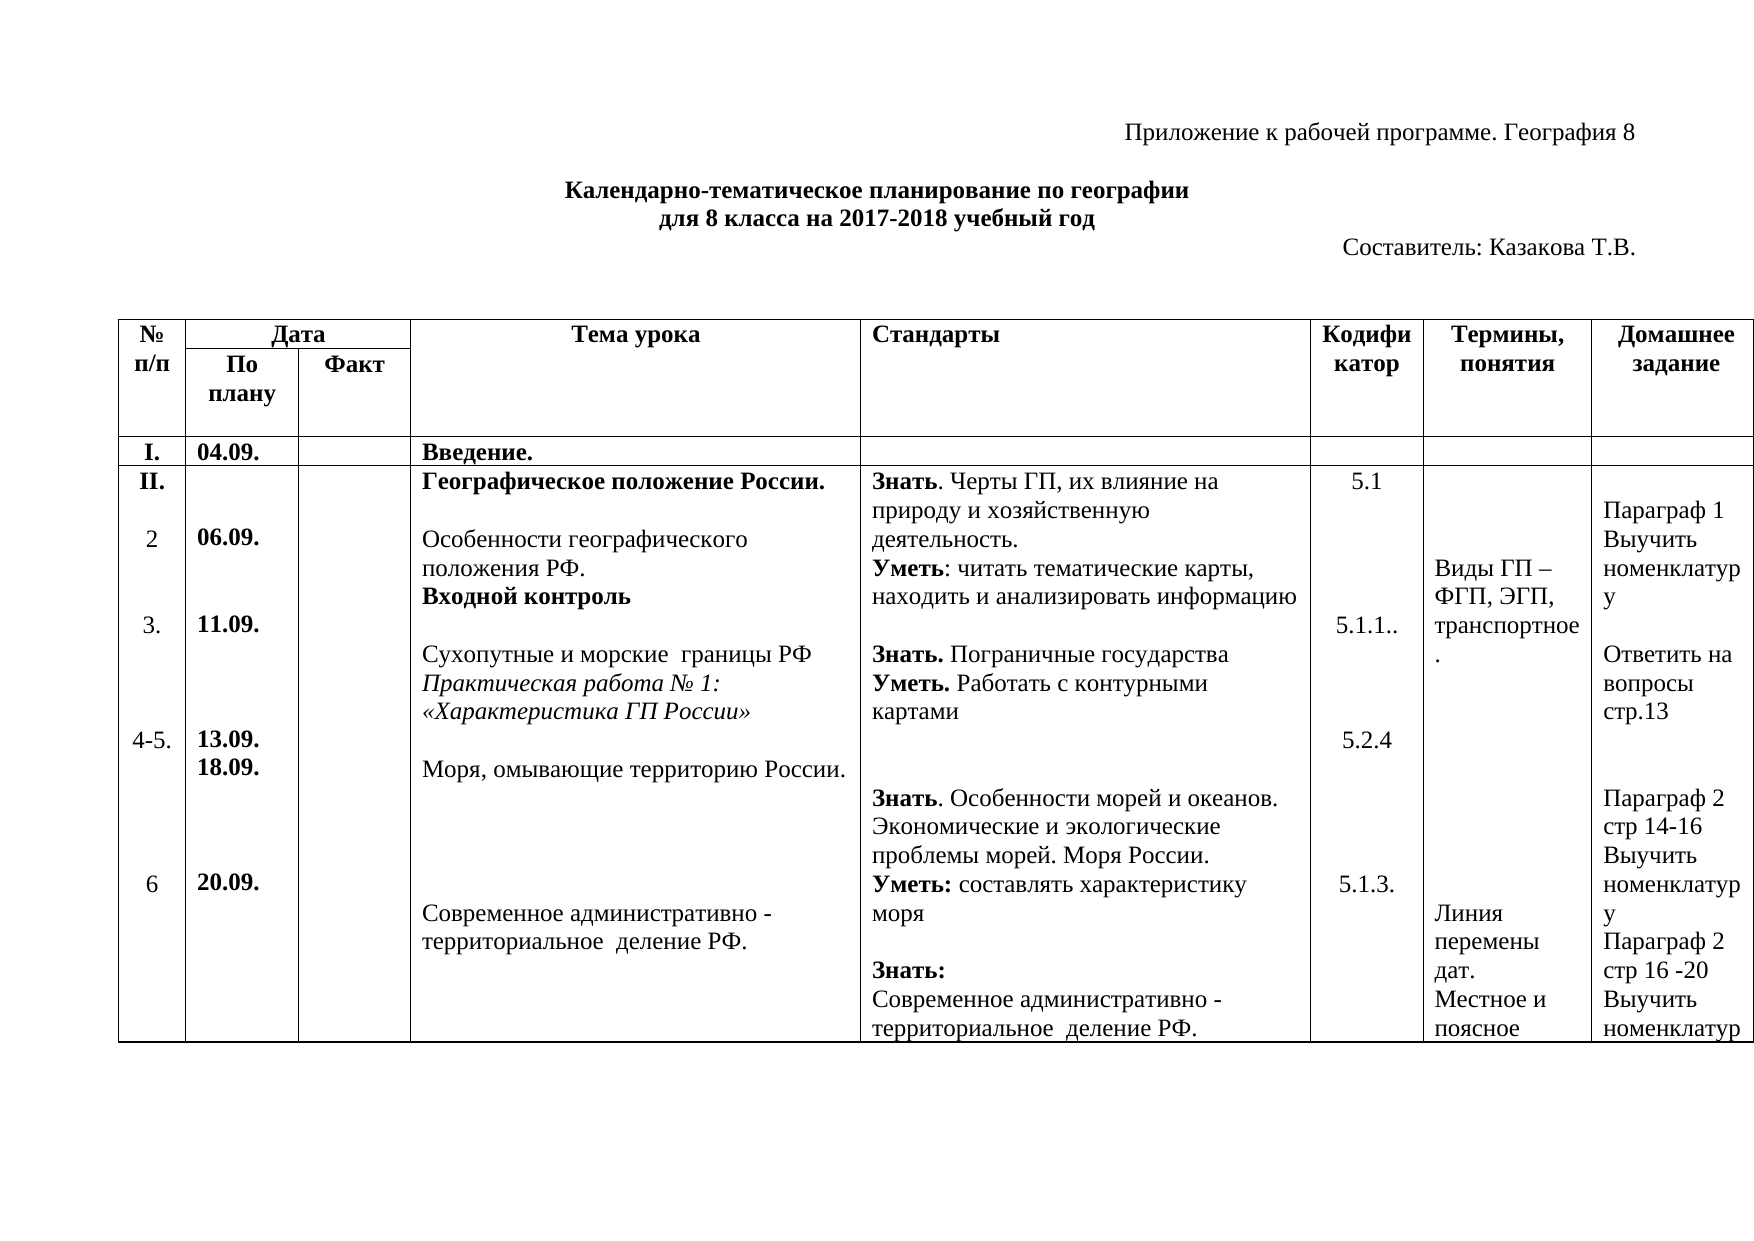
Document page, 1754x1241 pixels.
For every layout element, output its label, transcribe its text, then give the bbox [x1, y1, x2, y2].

table_header Термины, понятия [1424, 320, 1591, 436]
table_cell [1311, 437, 1423, 465]
table_cell [1424, 437, 1591, 465]
table_cell 04.09. [186, 437, 298, 465]
table_header Кодификатор [1311, 320, 1423, 436]
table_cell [411, 466, 860, 1041]
text для 8 класса на 2017-2018 учебный год [118, 203, 1636, 232]
table_header Стандарты [861, 320, 1310, 436]
table_header Дата [186, 320, 410, 348]
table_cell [1424, 466, 1591, 1041]
table_header Домашнее задание [1592, 320, 1753, 436]
table_header № п/п [119, 320, 185, 436]
text Календарно-тематическое планирование по географии [118, 175, 1636, 203]
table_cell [1311, 466, 1423, 1041]
text Приложение к рабочей программе. География 8 [118, 117, 1636, 146]
table_cell [1592, 437, 1753, 465]
table_cell [299, 466, 410, 1041]
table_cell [119, 466, 185, 1041]
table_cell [186, 466, 298, 1041]
table_cell [861, 437, 1310, 465]
table_cell Факт [299, 349, 410, 436]
table_cell По плану [186, 349, 298, 436]
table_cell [861, 466, 1310, 1041]
table_cell I. [119, 437, 185, 465]
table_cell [1592, 466, 1753, 1041]
text Составитель: Казакова Т.В. [118, 232, 1636, 261]
table_header Тема урока [411, 320, 860, 436]
table_cell [299, 437, 410, 465]
table_cell Введение. [411, 437, 860, 465]
